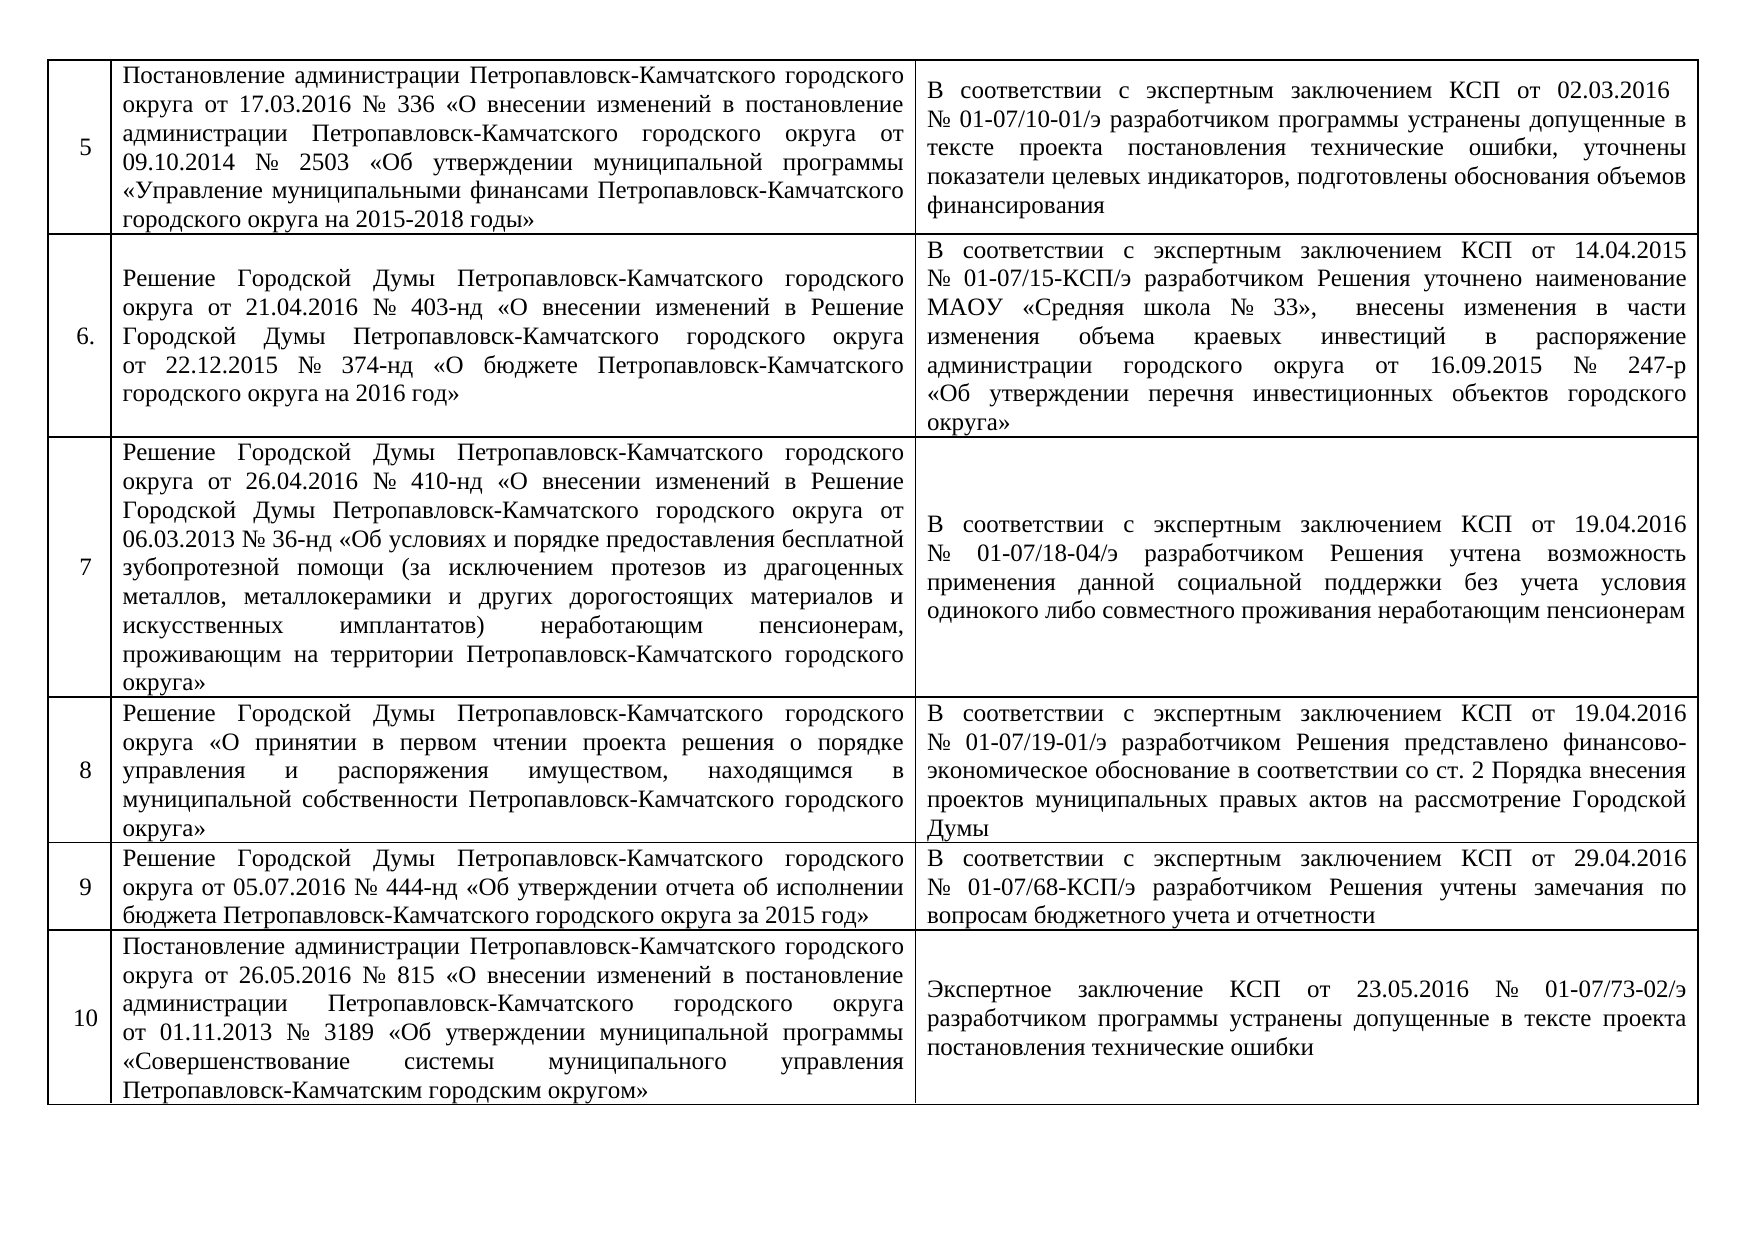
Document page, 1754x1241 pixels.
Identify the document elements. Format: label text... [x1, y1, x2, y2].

table_cell В соответствии с экспертным заключением КСП от 02.03.2016 № 01-07/10-01/э разработчиком программы устранены допущенные в тексте проекта постановления технические ошибки, уточнены показатели целевых индикаторов, подготовлены обоснования объемов финансирования [916, 61, 1697, 233]
table_cell 9 [49, 843, 110, 929]
table_cell В соответствии с экспертным заключением КСП от 19.04.2016 № 01-07/19-01/э разработчиком Решения представлено финансово-экономическое обоснование в соответствии со ст. 2 Порядка внесения проектов муниципальных правых актов на рассмотрение Городской Думы [916, 698, 1697, 842]
table_cell В соответствии с экспертным заключением КСП от 29.04.2016 № 01-07/68-КСП/э разработчиком Решения учтены замечания по вопросам бюджетного учета и отчетности [916, 843, 1697, 929]
table_cell Экспертное заключение КСП от 23.05.2016 № 01-07/73-02/э разработчиком программы устранены допущенные в тексте проекта постановления технические ошибки [916, 931, 1697, 1103]
table_cell 5 [49, 61, 110, 233]
table_cell 6. [49, 235, 110, 436]
table_cell В соответствии с экспертным заключением КСП от 14.04.2015 № 01-07/15-КСП/э разработчиком Решения уточнено наименование МАОУ «Средняя школа № 33», внесены изменения в части изменения объема краевых инвестиций в распоряжение администрации городского округа от 16.09.2015 № 247-р «Об утверждении перечня инвестиционных объектов городского округа» [916, 235, 1697, 436]
table_cell 7 [49, 438, 110, 696]
table_cell 10 [49, 931, 110, 1103]
table_cell Решение Городской Думы Петропавловск-Камчатского городского округа «О принятии в первом чтении проекта решения о порядке управления и распоряжения имуществом, находящимся в муниципальной собственности Петропавловск-Камчатского городского округа» [112, 698, 915, 842]
table_cell Решение Городской Думы Петропавловск-Камчатского городского округа от 26.04.2016 № 410-нд «О внесении изменений в Решение Городской Думы Петропавловск-Камчатского городского округа от 06.03.2013 № 36-нд «Об условиях и порядке предоставления бесплатной зубопротезной помощи (за исключением протезов из драгоценных металлов, металлокерамики и других дорогостоящих материалов и искусственных имплантатов) неработающим пенсионерам, проживающим на территории Петропавловск-Камчатского городского округа» [112, 438, 915, 696]
table_cell Постановление администрации Петропавловск-Камчатского городского округа от 26.05.2016 № 815 «О внесении изменений в постановление администрации Петропавловск-Камчатского городского округа от 01.11.2013 № 3189 «Об утверждении муниципальной программы «Совершенствование системы муниципального управления Петропавловск-Камчатским городским округом» [112, 931, 915, 1103]
table_cell 8 [49, 698, 110, 842]
table_cell В соответствии с экспертным заключением КСП от 19.04.2016 № 01-07/18-04/э разработчиком Решения учтена возможность применения данной социальной поддержки без учета условия одинокого либо совместного проживания неработающим пенсионерам [916, 438, 1697, 696]
table_cell Постановление администрации Петропавловск-Камчатского городского округа от 17.03.2016 № 336 «О внесении изменений в постановление администрации Петропавловск-Камчатского городского округа от 09.10.2014 № 2503 «Об утверждении муниципальной программы «Управление муниципальными финансами Петропавловск-Камчатского городского округа на 2015-2018 годы» [112, 61, 915, 233]
table_cell Решение Городской Думы Петропавловск-Камчатского городского округа от 05.07.2016 № 444-нд «Об утверждении отчета об исполнении бюджета Петропавловск-Камчатского городского округа за 2015 год» [112, 843, 915, 929]
table_cell Решение Городской Думы Петропавловск-Камчатского городского округа от 21.04.2016 № 403-нд «О внесении изменений в Решение Городской Думы Петропавловск-Камчатского городского округа от 22.12.2015 № 374-нд «О бюджете Петропавловск-Камчатского городского округа на 2016 год» [112, 235, 915, 436]
